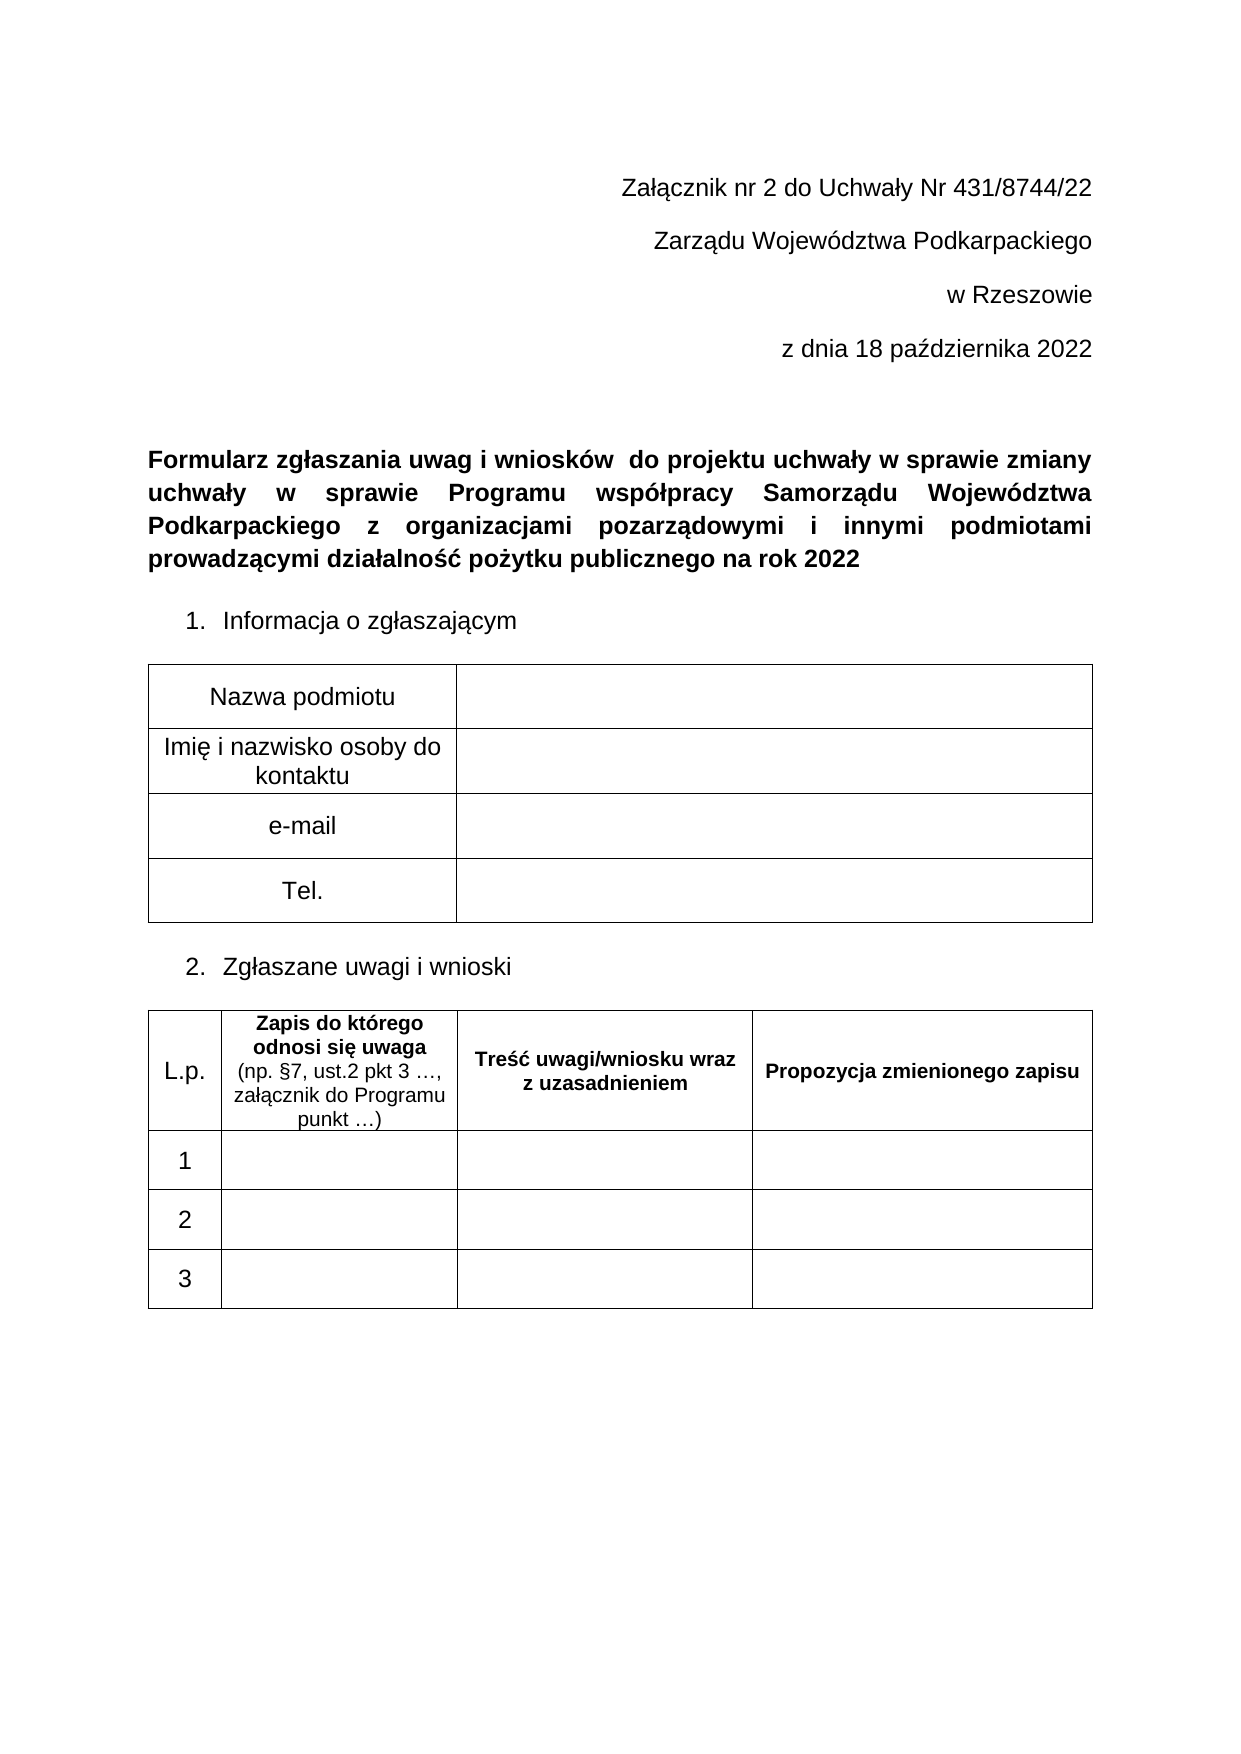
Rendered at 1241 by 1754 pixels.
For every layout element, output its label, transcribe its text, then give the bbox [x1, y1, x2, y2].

table_header Propozycja zmienionego zapisu [753, 1011, 1092, 1130]
table_header [457, 665, 1092, 728]
table_header Nazwa podmiotu [149, 665, 456, 728]
table_cell [222, 1250, 457, 1307]
subtitle z dnia 18 października 2022 [148, 334, 1093, 363]
table_cell [458, 1250, 752, 1307]
table_cell Imię i nazwisko osoby do kontaktu [149, 729, 456, 793]
list Zgłaszane uwagi i wnioski [185, 952, 1093, 981]
table_cell [458, 1190, 752, 1248]
table_cell [753, 1250, 1092, 1307]
table_cell [753, 1131, 1092, 1189]
table_cell [458, 1131, 752, 1189]
subtitle Zarządu Województwa Podkarpackiego [148, 226, 1093, 255]
subtitle Załącznik nr 2 do Uchwały Nr 431/8744/22 [148, 173, 1093, 201]
table_header Zapis do którego odnosi się uwaga (np. §7, ust.2 pkt 3 …, załącznik do Programu punkt …) [222, 1011, 457, 1130]
table_cell [222, 1131, 457, 1189]
table_header Treść uwagi/wniosku wraz z uzasadnieniem [458, 1011, 752, 1130]
list Informacja o zgłaszającym [185, 606, 1093, 635]
subtitle w Rzeszowie [148, 280, 1093, 309]
text Formularz zgłaszania uwag i wniosków do projektu uchwały w sprawie zmiany uchwały w sprawie Programu współpracy Samorządu Województwa Podkarpackiego z organizacjami pozarządowymi i innymi podmiotami prowadzącymi działalność pożytku publicznego na rok 2022 [148, 445, 1093, 573]
table_cell [753, 1190, 1092, 1248]
table_cell 1 [149, 1131, 221, 1189]
table_cell 2 [149, 1190, 221, 1248]
table_cell 3 [149, 1250, 221, 1307]
table_cell [457, 859, 1092, 922]
table_cell [457, 729, 1092, 793]
table_header L.p. [149, 1011, 221, 1130]
table_cell Tel. [149, 859, 456, 922]
table_cell [222, 1190, 457, 1248]
table_cell [457, 794, 1092, 857]
table_cell e-mail [149, 794, 456, 857]
